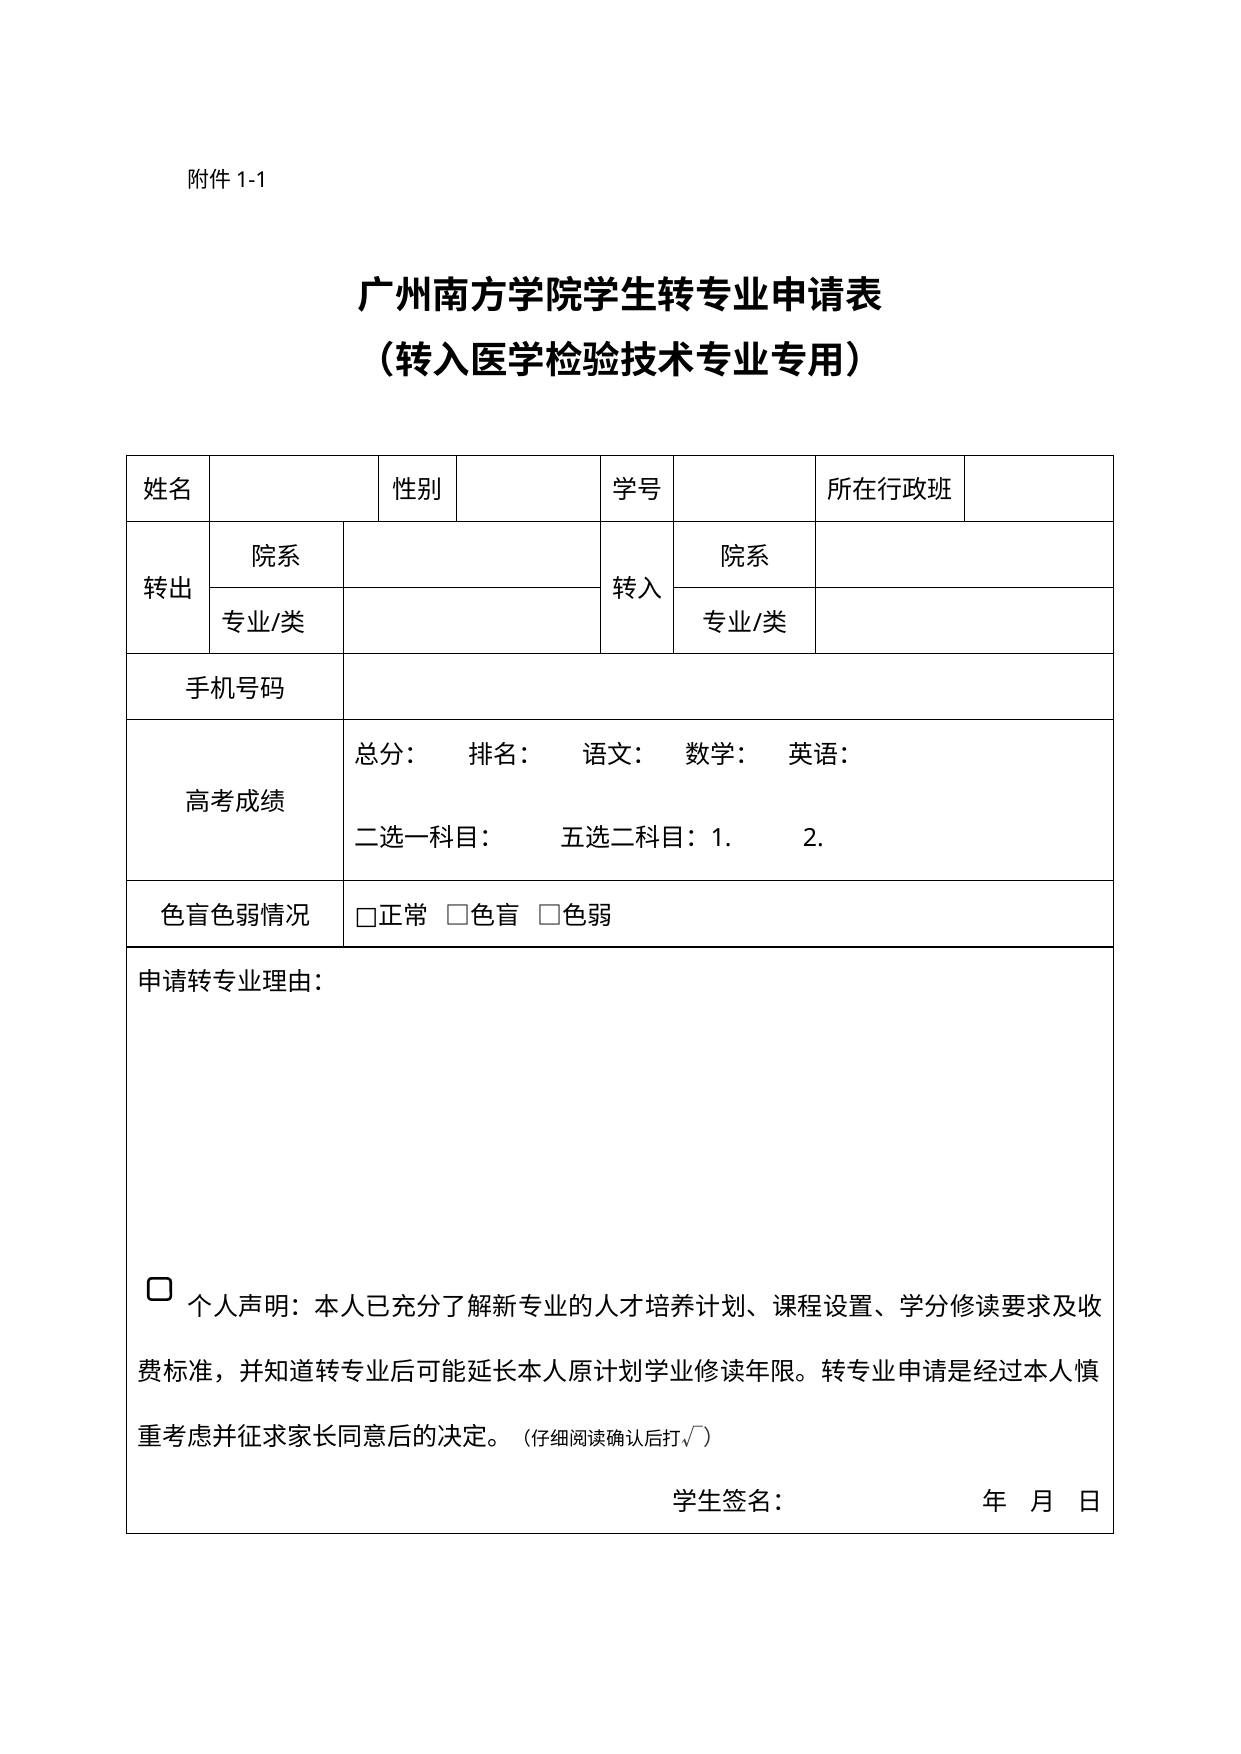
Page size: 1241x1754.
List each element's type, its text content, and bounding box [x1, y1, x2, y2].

table_cell 高考成绩 [127, 720, 343, 880]
table_header 性别 [379, 456, 456, 521]
table_header [674, 456, 815, 521]
text 附件1-1 [187, 162, 1053, 194]
table_cell 色盲色弱情况 [127, 881, 343, 946]
table_header [965, 456, 1113, 521]
table_cell [816, 522, 1113, 587]
table_cell 院系 [674, 522, 815, 587]
table_header [210, 456, 378, 521]
table_header 所在行政班 [816, 456, 964, 521]
table_cell □正常 □色盲 □色弱 [344, 881, 1113, 946]
table_header [457, 456, 600, 521]
table_cell 专业/类 [210, 588, 343, 653]
table_cell [816, 588, 1113, 653]
table_cell 转入 [601, 522, 673, 653]
text （转入医学检验技术专业专用） [187, 324, 1053, 389]
table_cell 院系 [210, 522, 343, 587]
table_cell [344, 588, 600, 653]
table_header 学号 [601, 456, 673, 521]
text 广州南方学院学生转专业申请表 [187, 259, 1053, 324]
table_header 姓名 [127, 456, 209, 521]
table_cell 转出 [127, 522, 209, 653]
table_cell 专业/类 [674, 588, 815, 653]
table_cell [344, 522, 600, 587]
table_cell 手机号码 [127, 654, 343, 719]
table_cell 总分： 排名： 语文： 数学： 英语： 二选一科目： 五选二科目：1. 2. [344, 720, 1113, 880]
table_cell [344, 654, 1113, 719]
table_cell 申请转专业理由： 个人声明：本人已充分了解新专业的人才培养计划、课程设置、学分修读要求及收费标准，并知道转专业后可能延长本人原计划学业修读年限。转专业申请是经过本人慎重考虑并征求家长同意后的决定。（仔细阅读确认后打√） 学生签名： 年 月 日 [127, 948, 1113, 1532]
